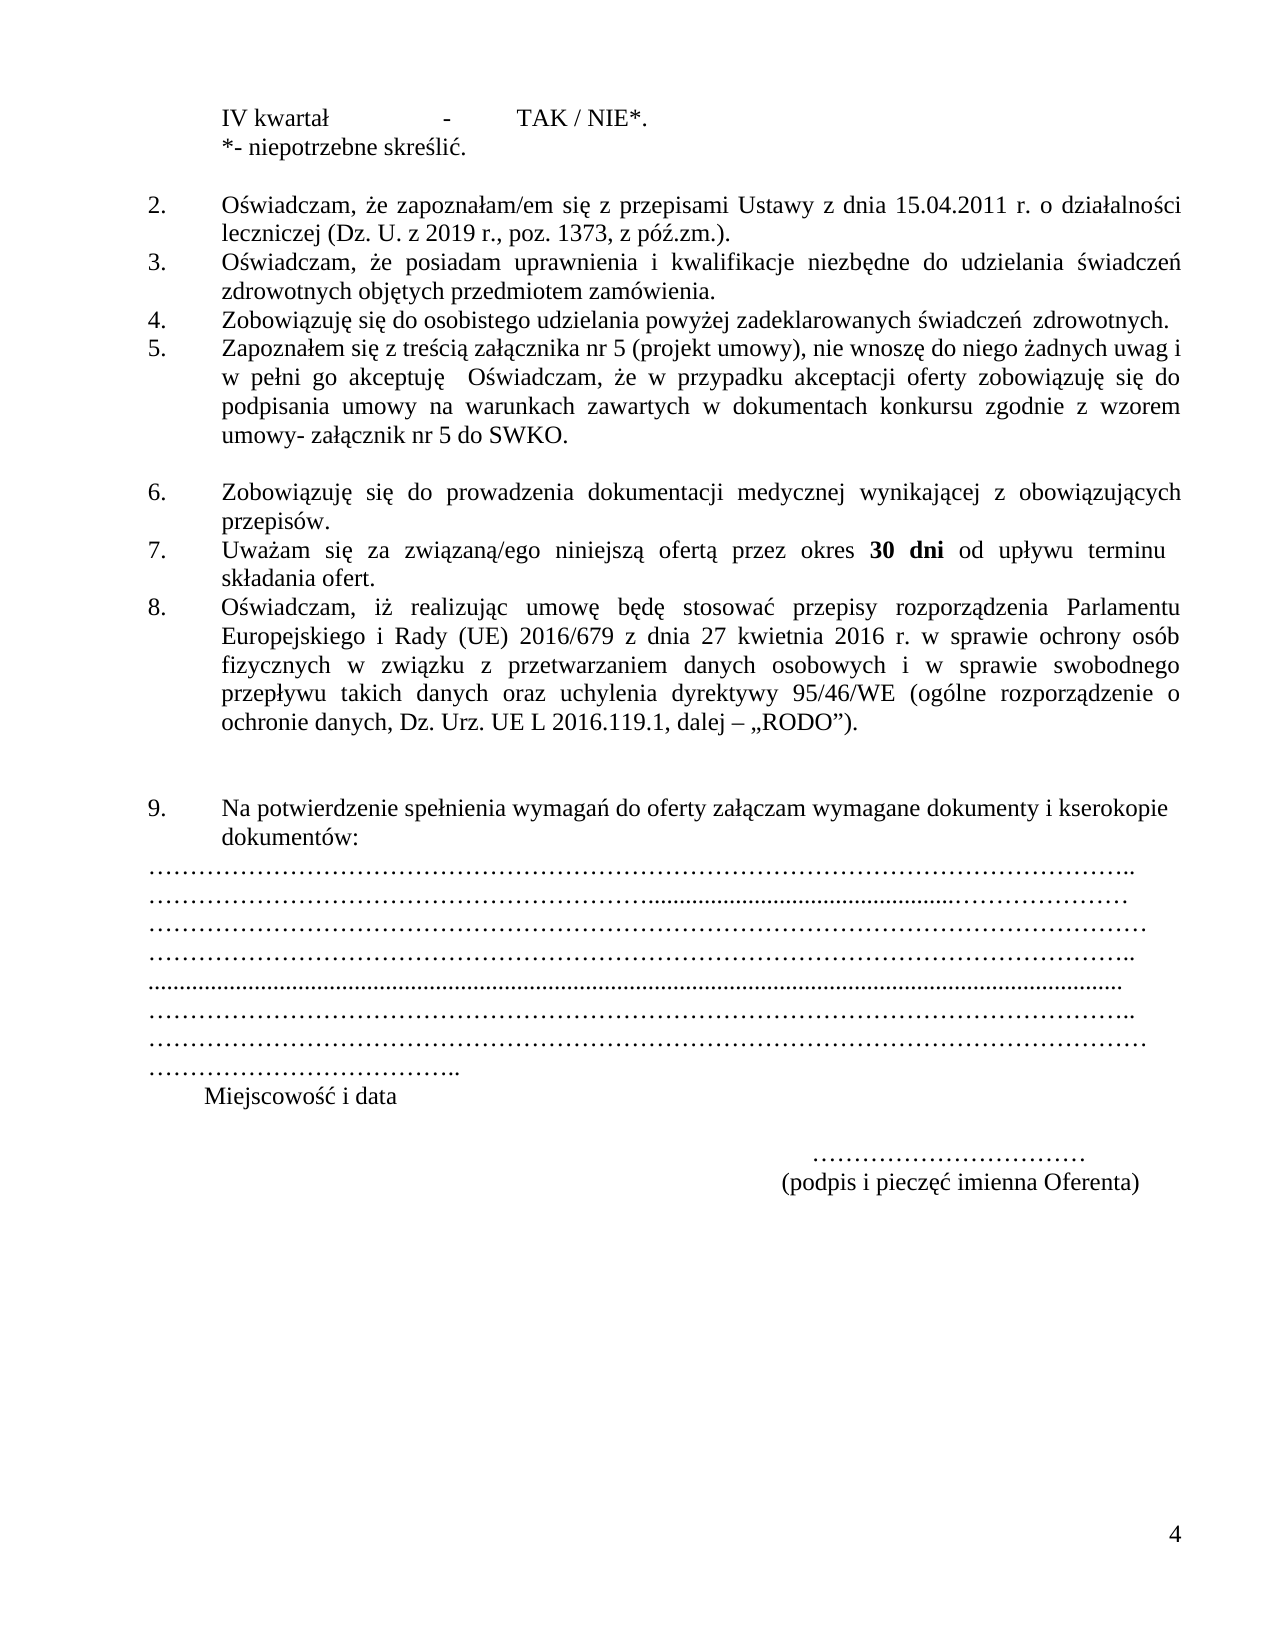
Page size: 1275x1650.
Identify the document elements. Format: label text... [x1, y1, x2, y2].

text ………………………………………………………………………………………………………… [148, 908, 1181, 937]
text 2. Oświadczam, że zapoznałam/em się z przepisami Ustawy z dnia 15.04.2011 r. o działalności leczniczej (Dz. U. z 2019 r., poz. 1373, z póź.zm.). [148, 190, 1181, 247]
text dokumentów: [148, 822, 1181, 851]
text 8. Oświadczam, iż realizując umowę będę stosować przepisy rozporządzenia Parlamentu Europejskiego i Rady (UE) 2016/679 z dnia 27 kwietnia 2016 r. w sprawie ochrony osób fizycznych w związku z przetwarzaniem danych osobowych i w sprawie swobodnego przepływu takich danych oraz uchylenia dyrektywy 95/46/WE (ogólne rozporządzenie o ochronie danych, Dz. Urz. UE L 2016.119.1, dalej – „RODO”). [148, 592, 1181, 736]
text (podpis i pieczęć imienna Oferenta) [148, 1167, 1181, 1196]
text …………………………… [148, 1138, 1181, 1167]
text ……………………………………………………………………………………………………….. [148, 937, 1181, 966]
text 7. Uważam się za związaną/ego niniejszą ofertą przez okres 30 dni od upływu terminu składania ofert. [148, 535, 1181, 592]
text ............................................................................................................................................................ [148, 966, 1181, 995]
text ……………………………………………………………………………………………………….. [148, 995, 1181, 1023]
text 6. Zobowiązuję się do prowadzenia dokumentacji medycznej wynikającej z obowiązujących przepisów. [148, 477, 1181, 535]
text 9. Na potwierdzenie spełnienia wymagań do oferty załączam wymagane dokumenty i kserokopie [148, 793, 1181, 822]
text ……………………………….. [148, 1052, 1181, 1081]
text ………………………………………………………………………………………………………… [148, 1023, 1181, 1052]
text 3. Oświadczam, że posiadam uprawnienia i kwalifikacje niezbędne do udzielania świadczeń zdrowotnych objętych przedmiotem zamówienia. [148, 247, 1181, 305]
text 5. Zapoznałem się z treścią załącznika nr 5 (projekt umowy), nie wnoszę do niego żadnych uwag i w pełni go akceptuję Oświadczam, że w przypadku akceptacji oferty zobowiązuję się do podpisania umowy na warunkach zawartych w dokumentach konkursu zgodnie z wzorem umowy- załącznik nr 5 do SWKO. [148, 333, 1181, 448]
text Miejscowość i data [148, 1081, 1181, 1110]
text *- niepotrzebne skreślić. [221, 132, 1181, 161]
text ……………………………………………………………………………………………………….. [148, 851, 1181, 880]
text IV kwartał - TAK / NIE*. [221, 103, 1181, 132]
text 4. Zobowiązuję się do osobistego udzielania powyżej zadeklarowanych świadczeń zdrowotnych. [148, 305, 1181, 333]
text …………………………………………………….................................................………………… [148, 880, 1181, 908]
